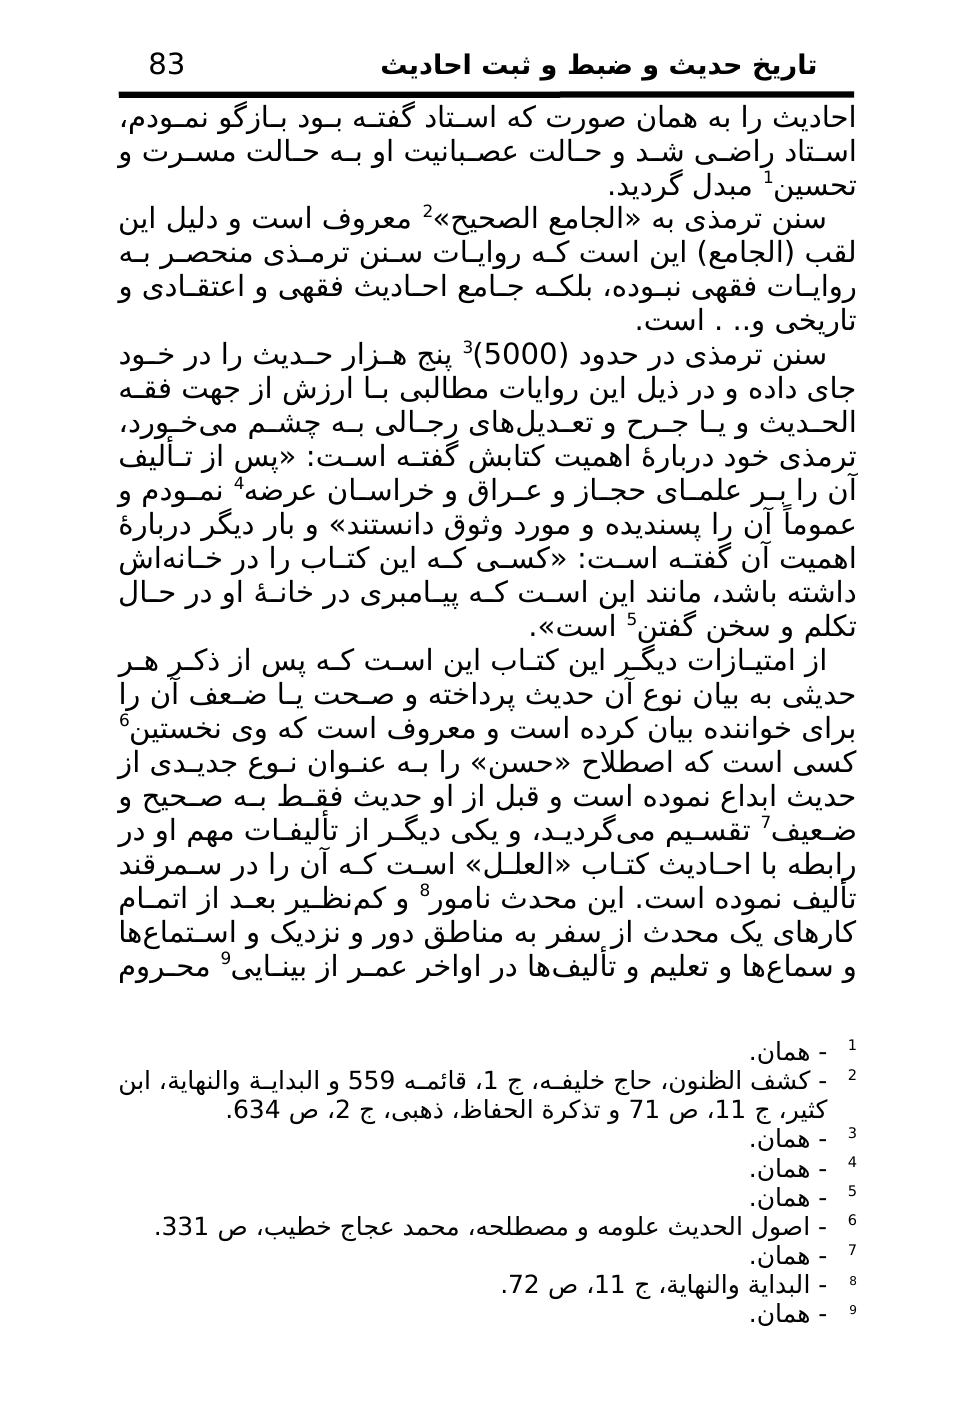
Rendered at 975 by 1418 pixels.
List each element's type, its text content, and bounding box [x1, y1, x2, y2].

text از امتیازات دیگر این کتاب این است که پس از ذکر هر حدیثی به بیان نوع آن حدیث پرداخته و صحت یا ضعف آن را برای خواننده بیان کرده است و معروف است که وی نخستین کسی است که اصطلاح «حسن» را به عنوان نوع جدیدی از حدیث ابداع نموده است و قبل از او حدیث فقط به صحیح و ضعیف تقسیم می‌گردید، و یکی دیگر از تألیفات مهم او در رابطه با احادیث کتاب «العلل» است که آن را در سمرقند تألیف نموده است. این محدث نامور و کم‌نظیر بعد از اتمام کارهای یک محدث از سفر به مناطق دور و نزدیک و استماع‌ها و سماع‌ها و تعلیم و تألیف‌ها در اواخر عمر از بینایی محروم گردید و در شب دوشنبه سیزدهم رجب سال (279) در ترمذ (از شهرهای قدیم ماوراءالنهر در ساحل رود جیحون و شمال بلخ جزو جمهوری تاجیکستان) متوفی گردید. [118, 643, 857, 983]
text سنن ترمذی به «الجامع الصحیح» معروف است و دلیل این لقب (الجامع) این است که روایات سنن ترمذی منحصر به روایات فقهی نبوده، بلکه جامع احادیث فقهی و اعتقادی و تاریخی و.. . است. [118, 202, 857, 338]
text سنن ترمذی در حدود (5000) پنج هزار حدیث را در خود جای داده و در ذیل این روایات مطالبی با ارزش از جهت فقه الحدیث و یا جرح و تعدیل‌های رجالی به چشم می‌خورد، ترمذی خود دربارۀ اهمیت کتابش گفته است: «پس از تألیف آن را بر علمای حجاز و عراق و خراسان عرضه نمودم و عموماً آن را پسندیده و مورد وثوق دانستند» و بار دیگر دربارۀ اهمیت آن گفته است: «کسی که این کتاب را در خانه‌اش داشته باشد، مانند این است که پیامبری در خانۀ او در حال تکلم و سخن گفتن است». [118, 338, 857, 643]
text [118, 100, 857, 202]
